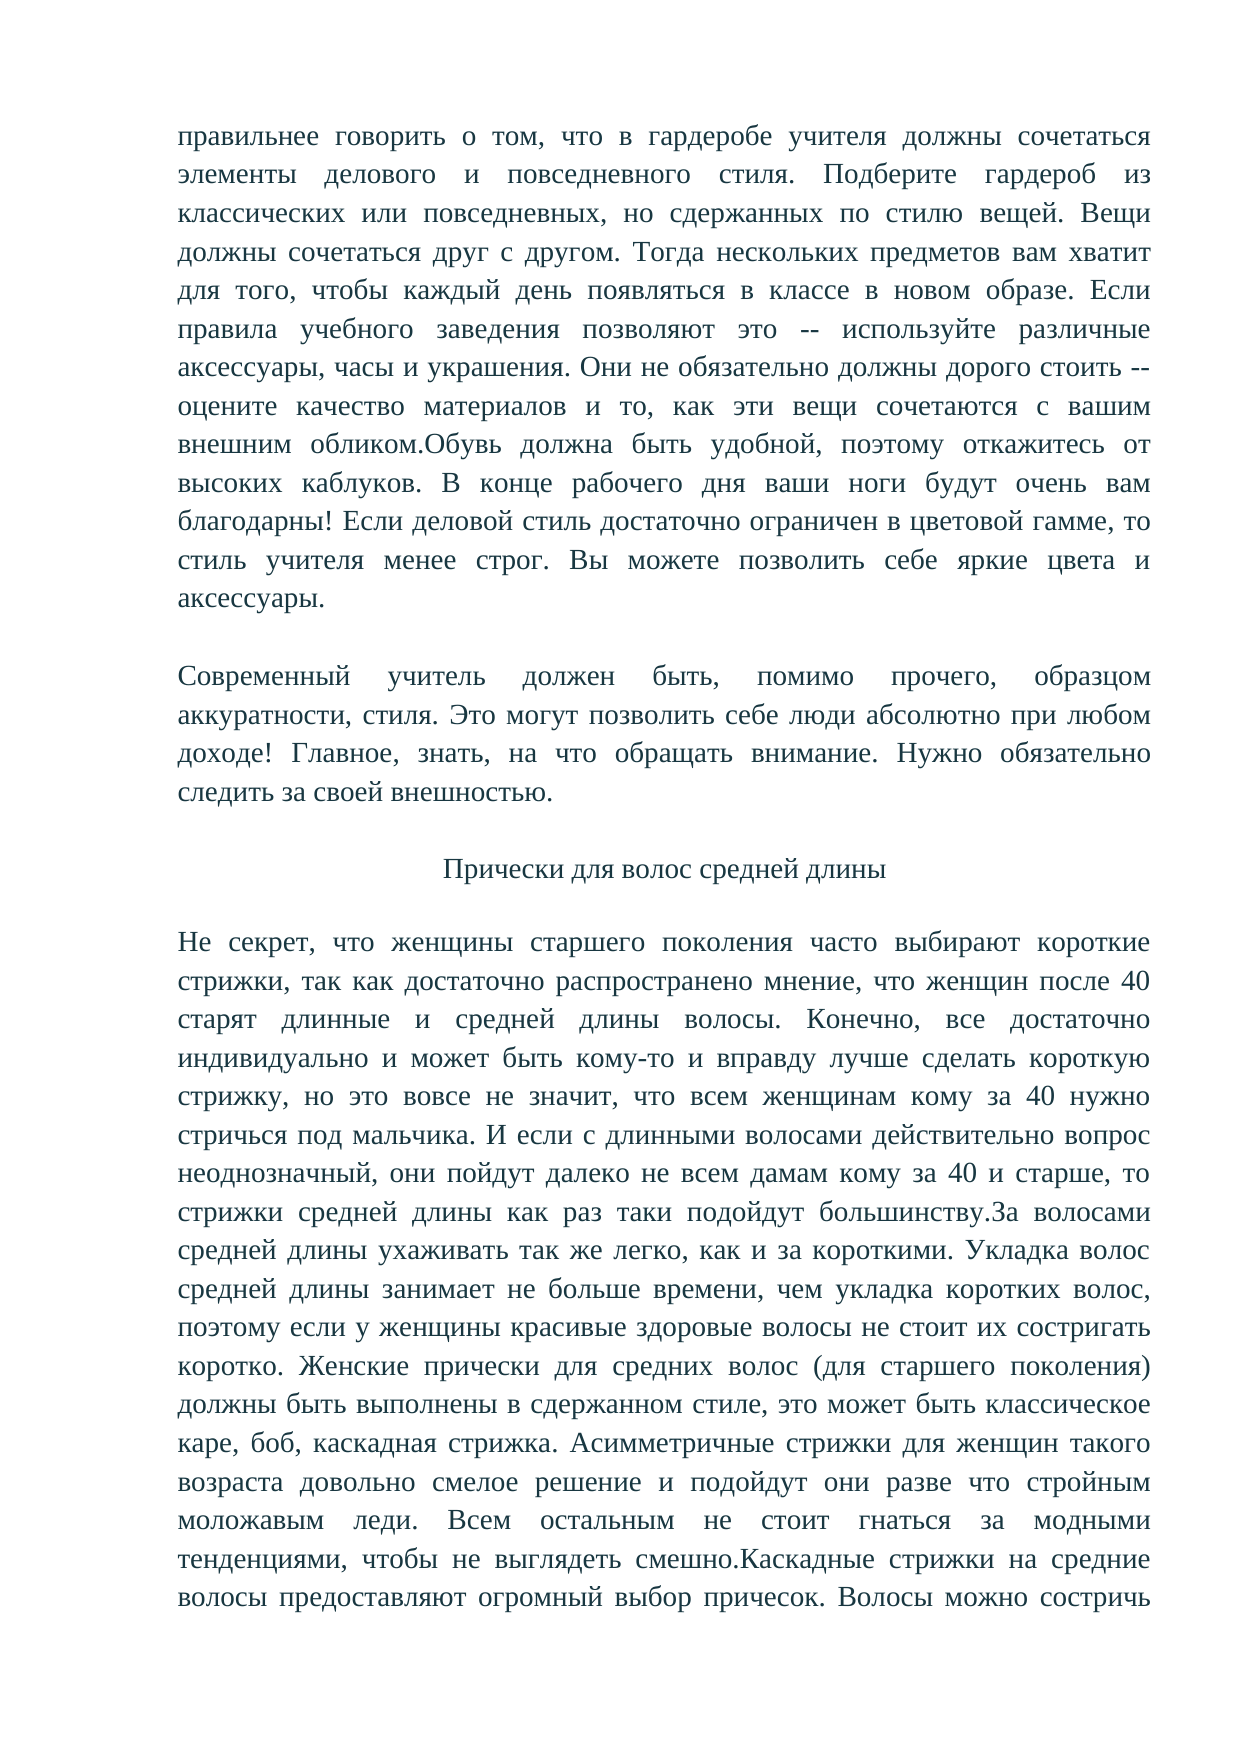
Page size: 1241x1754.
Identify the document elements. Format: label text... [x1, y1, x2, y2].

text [177, 924, 1152, 1613]
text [177, 118, 1152, 614]
text Современный учитель должен быть, помимо прочего, образцом аккуратности, стиля. Это могут позволить себе люди абсолютно при любом доходе! Главное, знать, на что обращать внимание. Нужно обязательно следить за своей внешностью. [177, 658, 1152, 807]
text Прически для волос средней длины [177, 851, 1152, 885]
